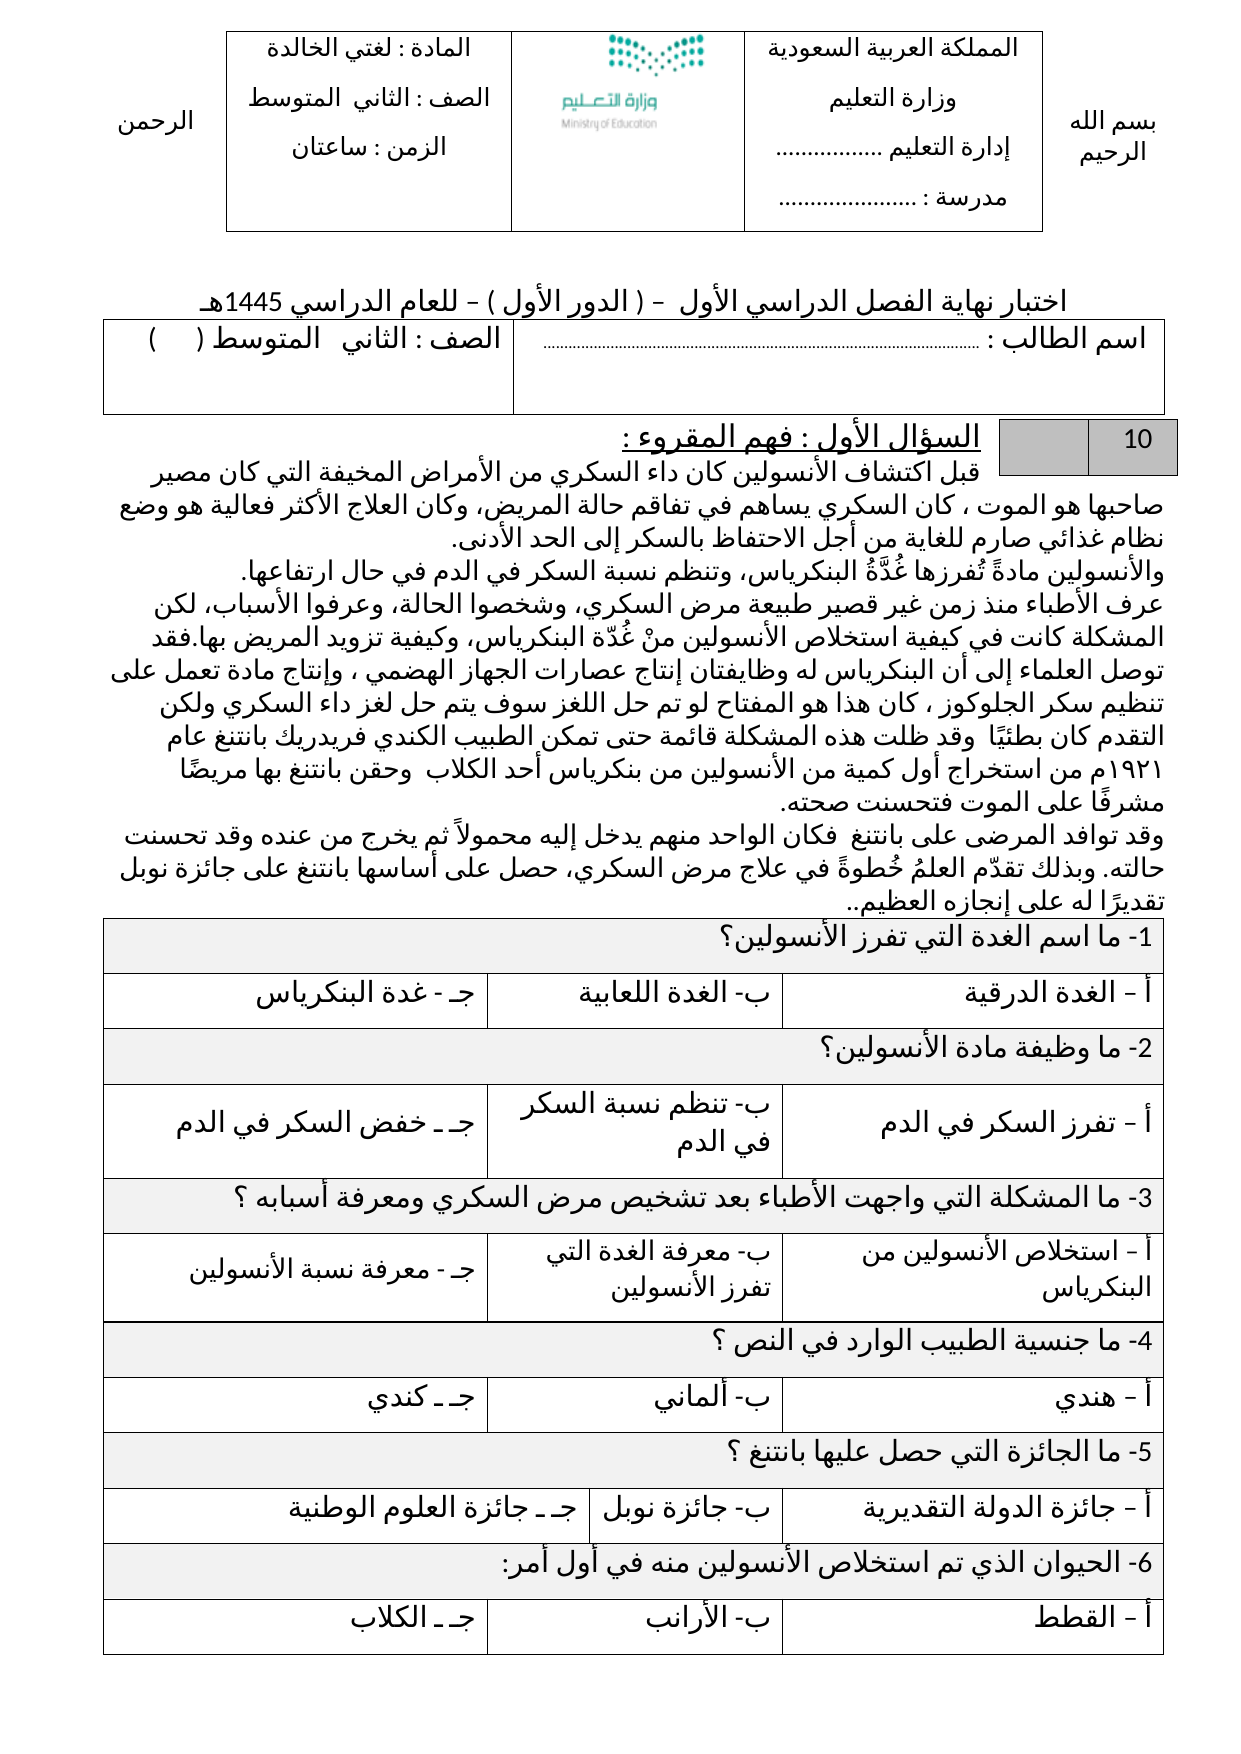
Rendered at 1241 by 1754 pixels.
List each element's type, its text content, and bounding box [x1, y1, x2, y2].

table_header [1000, 420, 1088, 475]
table_cell ب- الأرانب [488, 1600, 782, 1654]
table_header اسم الطالب : ........................................................................................................ [514, 320, 1164, 413]
text وقد توافد المرضى على بانتنغ فكان الواحد منهم يدخل إليه محمولاً ثم يخرج من عنده وقد تحسنت حالته. وبذلك تقدّم العلمُ خُطوةً في علاج مرض السكري، حصل على أساسها بانتنغ على جائزة نوبل تقديرًا له على إنجازه العظيم.. [103, 818, 1165, 917]
text اختبار نهاية الفصل الدراسي الأول – ( الدور الأول ) – للعام الدراسي 1445هـ [103, 283, 1165, 319]
table_cell 5- ما الجائزة التي حصل عليها بانتنغ ؟ [104, 1433, 1163, 1488]
table_cell 6- الحيوان الذي تم استخلاص الأنسولين منه في أول أمر: [104, 1544, 1163, 1598]
table_cell جـ - غدة البنكرياس [104, 974, 487, 1028]
table_cell ب- الغدة اللعابية [488, 974, 782, 1028]
table_cell أ – القطط [783, 1600, 1163, 1654]
table_header المملكة العربية السعودية وزارة التعليم إدارة التعليم ................. مدرسة : ...................... [745, 32, 1042, 231]
text والأنسولين مادةً تُفرزها غُدَّةُ البنكرياس، وتنظم نسبة السكر في الدم في حال ارتفاعها. [103, 554, 1165, 587]
table_header الصف : الثاني المتوسط ( ) [104, 320, 513, 413]
table_cell أ – جائزة الدولة التقديرية [783, 1489, 1163, 1543]
table_header [512, 32, 744, 231]
table_cell جـ ـ الكلاب [104, 1600, 487, 1654]
picture [540, 32, 733, 133]
table_cell أ – تفرز السكر في الدم [783, 1085, 1163, 1178]
table_cell أ – الغدة الدرقية [783, 974, 1163, 1028]
text بسم الله الرحمن الرحيم [1043, 105, 1165, 166]
table_cell ب- ألماني [488, 1378, 782, 1432]
table_cell ب- تنظم نسبة السكر في الدم [488, 1085, 782, 1178]
table_cell أ – استخلاص الأنسولين من البنكرياس [783, 1234, 1163, 1321]
table_cell أ – هندي [783, 1378, 1163, 1432]
table_header المادة : لغتي الخالدة الصف : الثاني المتوسط الزمن : ساعتان [227, 32, 511, 231]
text السؤال الأول : فهم المقروء : [103, 417, 1165, 455]
table_cell 3- ما المشكلة التي واجهت الأطباء بعد تشخيص مرض السكري ومعرفة أسبابه ؟ [104, 1179, 1163, 1233]
table_cell ب- جائزة نوبل [590, 1489, 782, 1543]
table_cell 2- ما وظيفة مادة الأنسولين؟ [104, 1029, 1163, 1084]
text بسم الله الرحمن الرحيم [103, 105, 226, 166]
table_header 10 [1089, 420, 1177, 475]
text قبل اكتشاف الأنسولين كان داء السكري من الأمراض المخيفة التي كان مصير صاحبها هو الموت ، كان السكري يساهم في تفاقم حالة المريض، وكان العلاج الأكثر فعالية هو وضع نظام غذائي صارم للغاية من أجل الاحتفاظ بالسكر إلى الحد الأدنى. [103, 455, 1165, 554]
table_cell جـ - معرفة نسبة الأنسولين [104, 1234, 487, 1321]
table_cell جـ ـ كندي [104, 1378, 487, 1432]
table_cell جـ ـ خفض السكر في الدم [104, 1085, 487, 1178]
text عرف الأطباء منذ زمن غير قصير طبيعة مرض السكري، وشخصوا الحالة، وعرفوا الأسباب، لكن المشكلة كانت في كيفية استخلاص الأنسولين منْ غُدّة البنكرياس، وكيفية تزويد المريض بها.فقد توصل العلماء إلى أن البنكرياس له وظايفتان إنتاج عصارات الجهاز الهضمي ، وإنتاج مادة تعمل على تنظيم سكر الجلوكوز ، كان هذا هو المفتاح لو تم حل اللغز سوف يتم حل لغز داء السكري ولكن التقدم كان بطئيًا وقد ظلت هذه المشكلة قائمة حتى تمكن الطبيب الكندي فريدريك بانتنغ عام ١٩٢١م من استخراج أول كمية من الأنسولين من بنكرياس أحد الكلاب وحقن بانتنغ بها مريضًا مشرفًا على الموت فتحسنت صحته. [103, 587, 1165, 818]
table_cell ب- معرفة الغدة التي تفرز الأنسولين [488, 1234, 782, 1321]
table_header 1- ما اسم الغدة التي تفرز الأنسولين؟ [104, 919, 1163, 973]
table_cell جـ ـ جائزة العلوم الوطنية [104, 1489, 589, 1543]
table_cell 4- ما جنسية الطبيب الوارد في النص ؟ [104, 1323, 1163, 1377]
